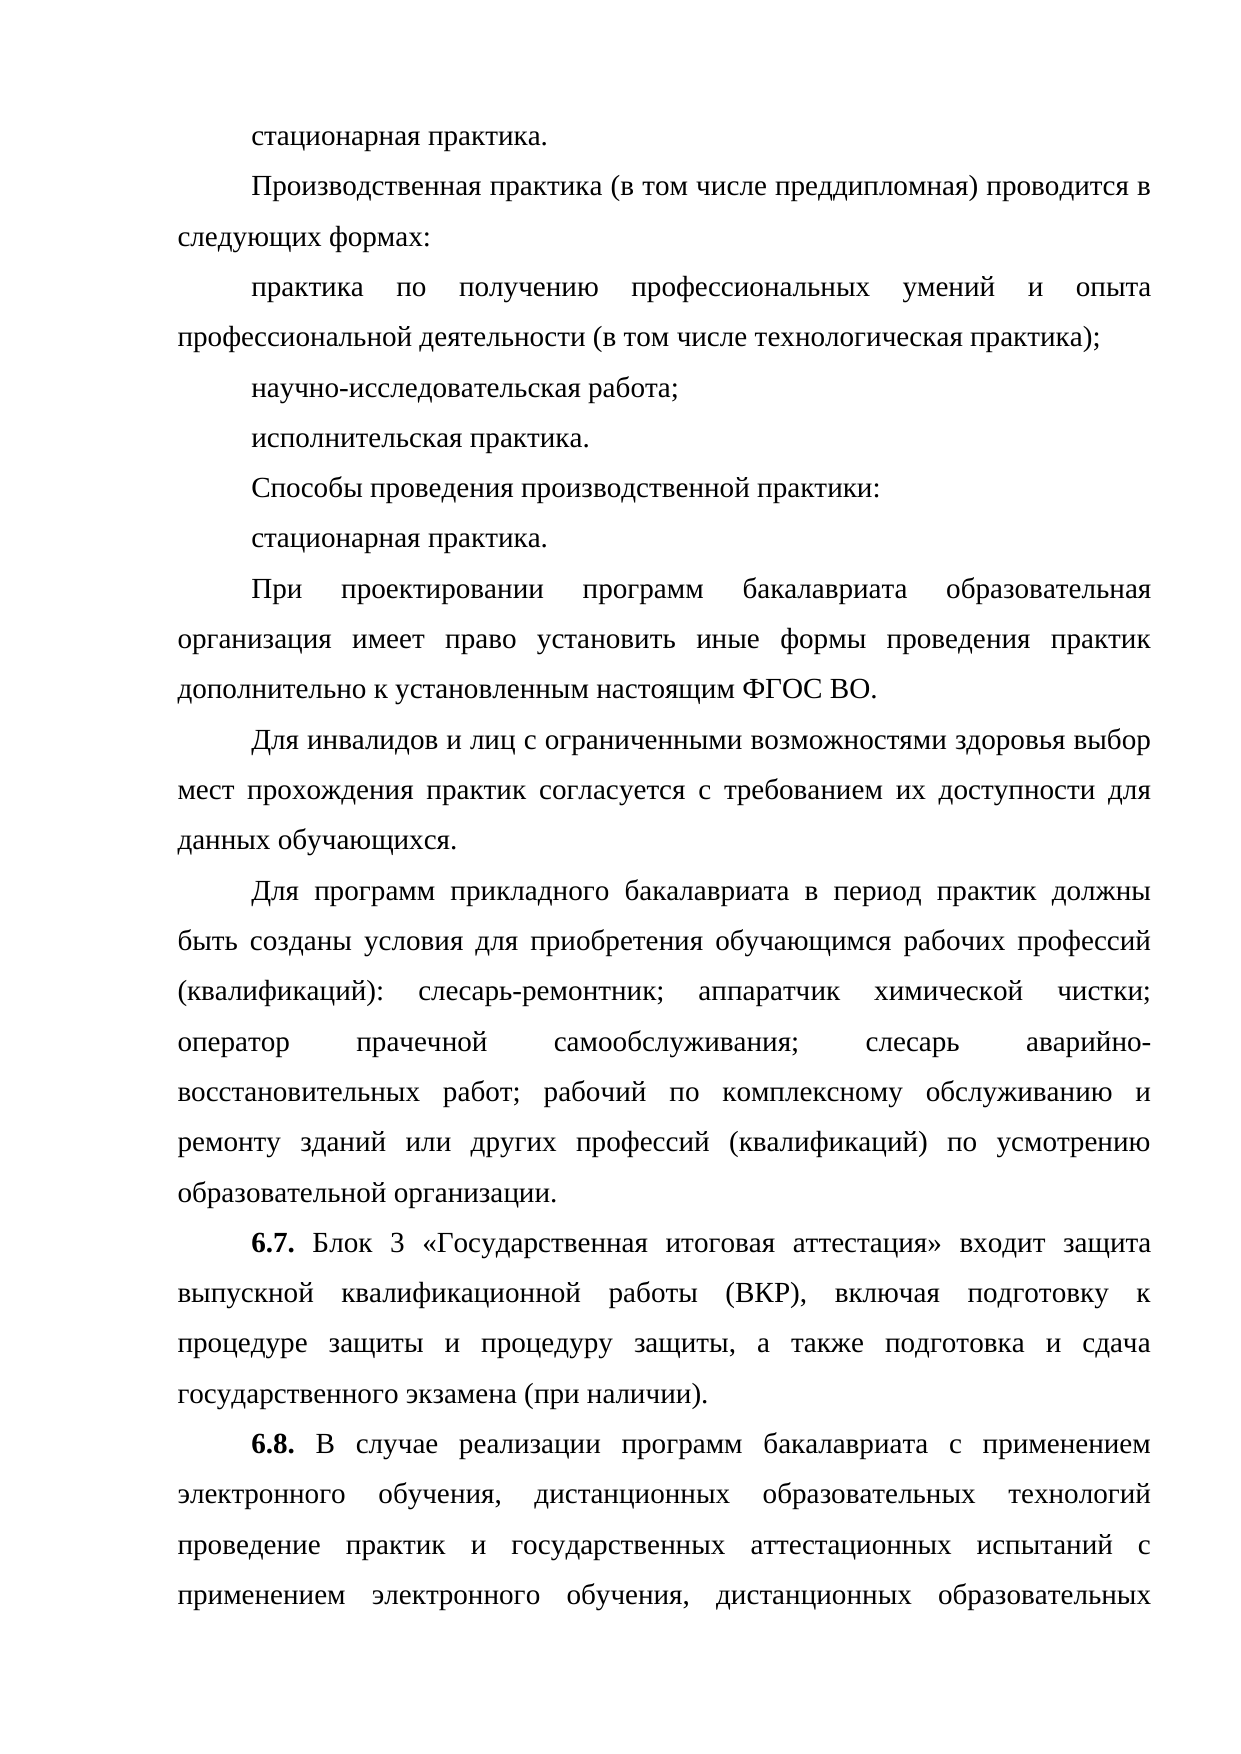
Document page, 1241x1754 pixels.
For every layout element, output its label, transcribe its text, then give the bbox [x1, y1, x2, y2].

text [177, 1426, 1152, 1611]
text 6.7. Блок 3 «Государственная итоговая аттестация» входит защита выпускной квалификационной работы (ВКР), включая подготовку к процедуре защиты и процедуру защиты, а также подготовка и сдача государственного экзамена (при наличии). [177, 1225, 1152, 1409]
text Для программ прикладного бакалавриата в период практик должны быть созданы условия для приобретения обучающимся рабочих профессий (квалификаций): слесарь-ремонтник; аппаратчик химической чистки; оператор прачечной самообслуживания; слесарь аварийно-восстановительных работ; рабочий по комплексному обслуживанию и ремонту зданий или других профессий (квалификаций) по усмотрению образовательной организации. [177, 873, 1152, 1208]
text Способы проведения производственной практики: [177, 470, 1152, 504]
text При проектировании программ бакалавриата образовательная организация имеет право установить иные формы проведения практик дополнительно к установленным настоящим ФГОС ВО. [177, 571, 1152, 705]
text стационарная практика. [177, 118, 1152, 152]
text исполнительская практика. [177, 420, 1152, 453]
text Для инвалидов и лиц с ограниченными возможностями здоровья выбор мест прохождения практик согласуется с требованием их доступности для данных обучающихся. [177, 722, 1152, 856]
text практика по получению профессиональных умений и опыта профессиональной деятельности (в том числе технологическая практика); [177, 269, 1152, 353]
text научно-исследовательская работа; [177, 370, 1152, 403]
text стационарная практика. [177, 521, 1152, 554]
text Производственная практика (в том числе преддипломная) проводится в следующих формах: [177, 168, 1152, 252]
